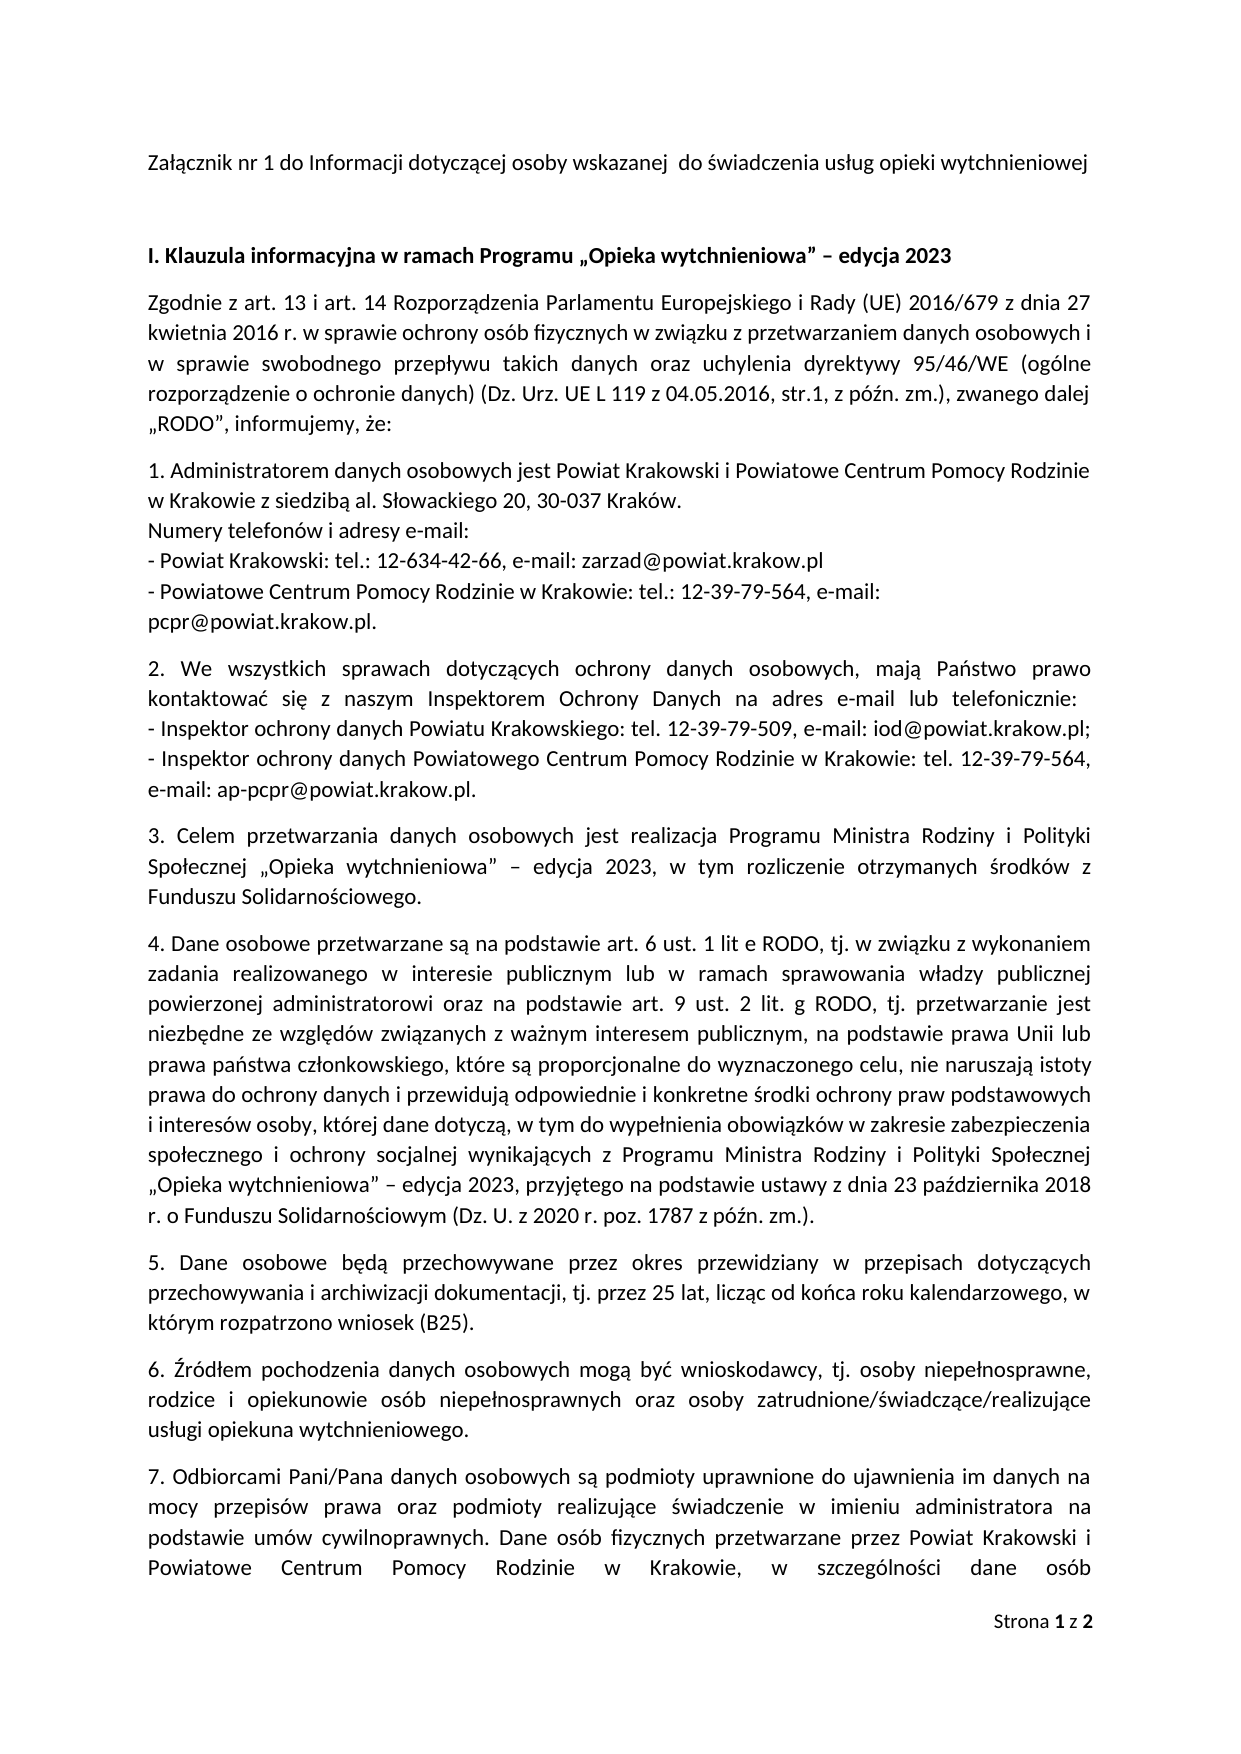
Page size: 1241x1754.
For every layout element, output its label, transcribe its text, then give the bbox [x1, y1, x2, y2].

text 3. Celem przetwarzania danych osobowych jest realizacja Programu Ministra Rodziny i Polityki Społecznej „Opieka wytchnieniowa” – edycja 2023, w tym rozliczenie otrzymanych środków z Funduszu Solidarnościowego. [148, 822, 1093, 910]
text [148, 1462, 1093, 1581]
text 6. Źródłem pochodzenia danych osobowych mogą być wnioskodawcy, tj. osoby niepełnosprawne, rodzice i opiekunowie osób niepełnosprawnych oraz osoby zatrudnione/świadczące/realizujące usługi opiekuna wytchnieniowego. [148, 1355, 1093, 1443]
text 2. We wszystkich sprawach dotyczących ochrony danych osobowych, mają Państwo prawo kontaktować się z naszym Inspektorem Ochrony Danych na adres e-mail lub telefonicznie: - Inspektor ochrony danych Powiatu Krakowskiego: tel. 12-39-79-509, e-mail: iod@powiat.krakow.pl; - Inspektor ochrony danych Powiatowego Centrum Pomocy Rodzinie w Krakowie: tel. 12-39-79-564, e-mail: ap-pcpr@powiat.krakow.pl. [148, 654, 1093, 803]
text I. Klauzula informacyjna w ramach Programu „Opieka wytchnieniowa” – edycja 2023 [148, 241, 1093, 269]
text Załącznik nr 1 do Informacji dotyczącej osoby wskazanej do świadczenia usług opieki wytchnieniowej [148, 148, 1093, 176]
text 5. Dane osobowe będą przechowywane przez okres przewidziany w przepisach dotyczących przechowywania i archiwizacji dokumentacji, tj. przez 25 lat, licząc od końca roku kalendarzowego, w którym rozpatrzono wniosek (B25). [148, 1248, 1093, 1336]
text 1. Administratorem danych osobowych jest Powiat Krakowski i Powiatowe Centrum Pomocy Rodzinie w Krakowie z siedzibą al. Słowackiego 20, 30-037 Kraków. Numery telefonów i adresy e-mail: - Powiat Krakowski: tel.: 12-634-42-66, e-mail: zarzad@powiat.krakow.pl - Powiatowe Centrum Pomocy Rodzinie w Krakowie: tel.: 12-39-79-564, e-mail: pcpr@powiat.krakow.pl. [148, 456, 1093, 635]
text 4. Dane osobowe przetwarzane są na podstawie art. 6 ust. 1 lit e RODO, tj. w związku z wykonaniem zadania realizowanego w interesie publicznym lub w ramach sprawowania władzy publicznej powierzonej administratorowi oraz na podstawie art. 9 ust. 2 lit. g RODO, tj. przetwarzanie jest niezbędne ze względów związanych z ważnym interesem publicznym, na podstawie prawa Unii lub prawa państwa członkowskiego, które są proporcjonalne do wyznaczonego celu, nie naruszają istoty prawa do ochrony danych i przewidują odpowiednie i konkretne środki ochrony praw podstawowych i interesów osoby, której dane dotyczą, w tym do wypełnienia obowiązków w zakresie zabezpieczenia społecznego i ochrony socjalnej wynikających z Programu Ministra Rodziny i Polityki Społecznej „Opieka wytchnieniowa” – edycja 2023, przyjętego na podstawie ustawy z dnia 23 października 2018 r. o Funduszu Solidarnościowym (Dz. U. z 2020 r. poz. 1787 z późn. zm.). [148, 929, 1093, 1229]
text Zgodnie z art. 13 i art. 14 Rozporządzenia Parlamentu Europejskiego i Rady (UE) 2016/679 z dnia 27 kwietnia 2016 r. w sprawie ochrony osób fizycznych w związku z przetwarzaniem danych osobowych i w sprawie swobodnego przepływu takich danych oraz uchylenia dyrektywy 95/46/WE (ogólne rozporządzenie o ochronie danych) (Dz. Urz. UE L 119 z 04.05.2016, str.1, z późn. zm.), zwanego dalej „RODO”, informujemy, że: [148, 288, 1093, 437]
